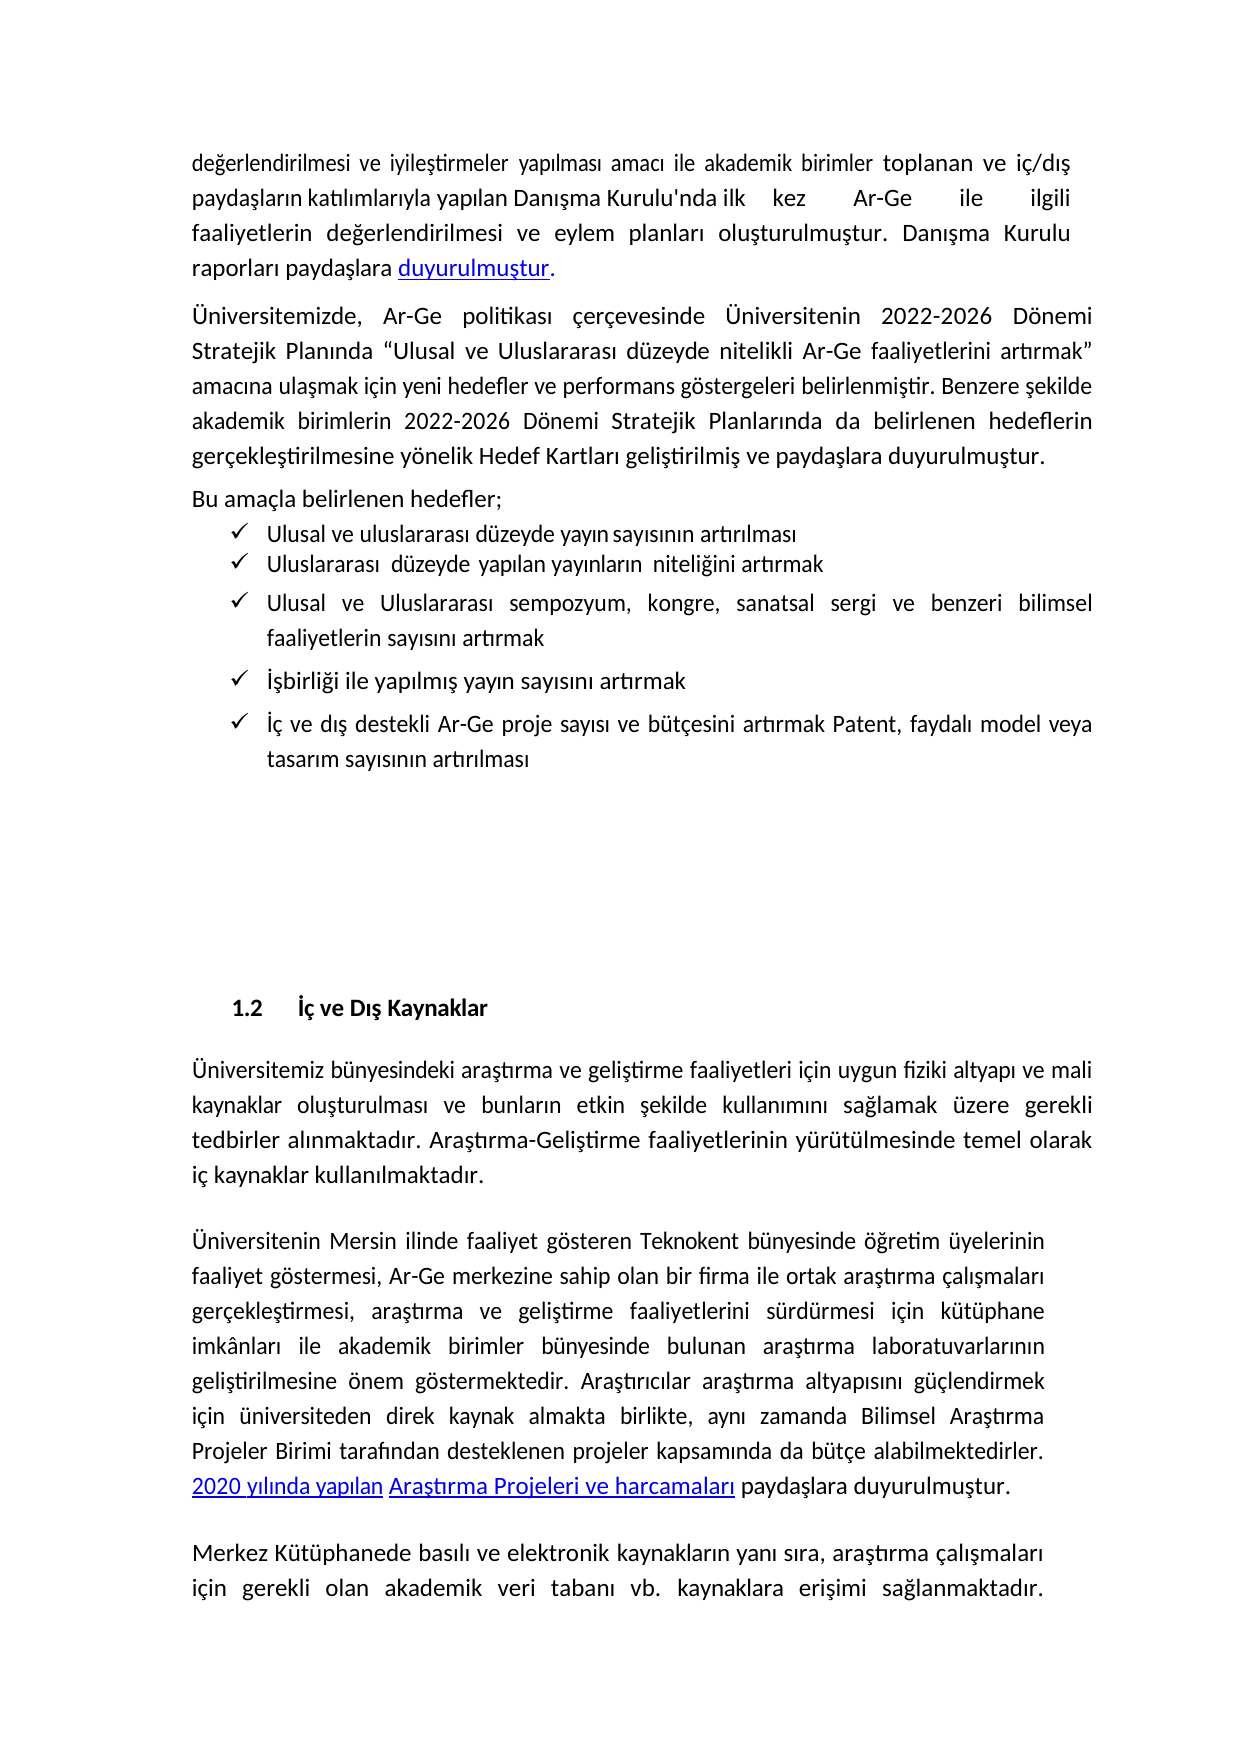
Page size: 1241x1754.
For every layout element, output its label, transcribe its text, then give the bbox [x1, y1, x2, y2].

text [192, 1537, 1044, 1602]
list Ulusal ve uluslararası düzeyde yayın sayısının artırılması [229, 518, 1093, 548]
text Üniversitemizde, Ar-Ge politikası çerçevesinde Üniversitenin 2022-2026 Dönemi Stratejik Planında “Ulusal ve Uluslararası düzeyde nitelikli Ar-Ge faaliyetlerini artırmak” amacına ulaşmak için yeni hedefler ve performans göstergeleri belirlenmiştir. Benzere şekilde akademik birimlerin 2022-2026 Dönemi Stratejik Planlarında da belirlenen hedeflerin gerçekleştirilmesine yönelik Hedef Kartları geliştirilmiş ve paydaşlara duyurulmuştur. [192, 300, 1093, 471]
list İşbirliği ile yapılmış yayın sayısını artırmak [229, 665, 1093, 695]
list Uluslararası düzeyde yapılan yayınların niteliğini artırmak [229, 548, 1093, 579]
text Bu amaçla belirlenen hedefler; [192, 483, 1093, 513]
list İç ve dış destekli Ar-Ge proje sayısı ve bütçesini artırmak Patent, faydalı model veya tasarım sayısının artırılması [229, 708, 1093, 773]
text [192, 148, 1071, 283]
text Üniversitemiz bünyesindeki araştırma ve geliştirme faaliyetleri için uygun fiziki altyapı ve mali kaynaklar oluşturulması ve bunların etkin şekilde kullanımını sağlamak üzere gerekli tedbirler alınmaktadır. Araştırma-Geliştirme faaliyetlerinin yürütülmesinde temel olarak iç kaynaklar kullanılmaktadır. [192, 1054, 1093, 1190]
list İç ve Dış Kaynaklar [231, 992, 1093, 1023]
text Üniversitenin Mersin ilinde faaliyet gösteren Teknokent bünyesinde öğretim üyelerinin faaliyet göstermesi, Ar-Ge merkezine sahip olan bir firma ile ortak araştırma çalışmaları gerçekleştirmesi, araştırma ve geliştirme faaliyetlerini sürdürmesi için kütüphane imkânları ile akademik birimler bünyesinde bulunan araştırma laboratuvarlarının geliştirilmesine önem göstermektedir. Araştırıcılar araştırma altyapısını güçlendirmek için üniversiteden direk kaynak almakta birlikte, aynı zamanda Bilimsel Araştırma Projeler Birimi tarafından desteklenen projeler kapsamında da bütçe alabilmektedirler. 2020 yılında yapılan Araştırma Projeleri ve harcamaları paydaşlara duyurulmuştur. [192, 1226, 1045, 1501]
list Ulusal ve Uluslararası sempozyum, kongre, sanatsal sergi ve benzeri bilimsel faaliyetlerin sayısını artırmak [229, 587, 1093, 652]
